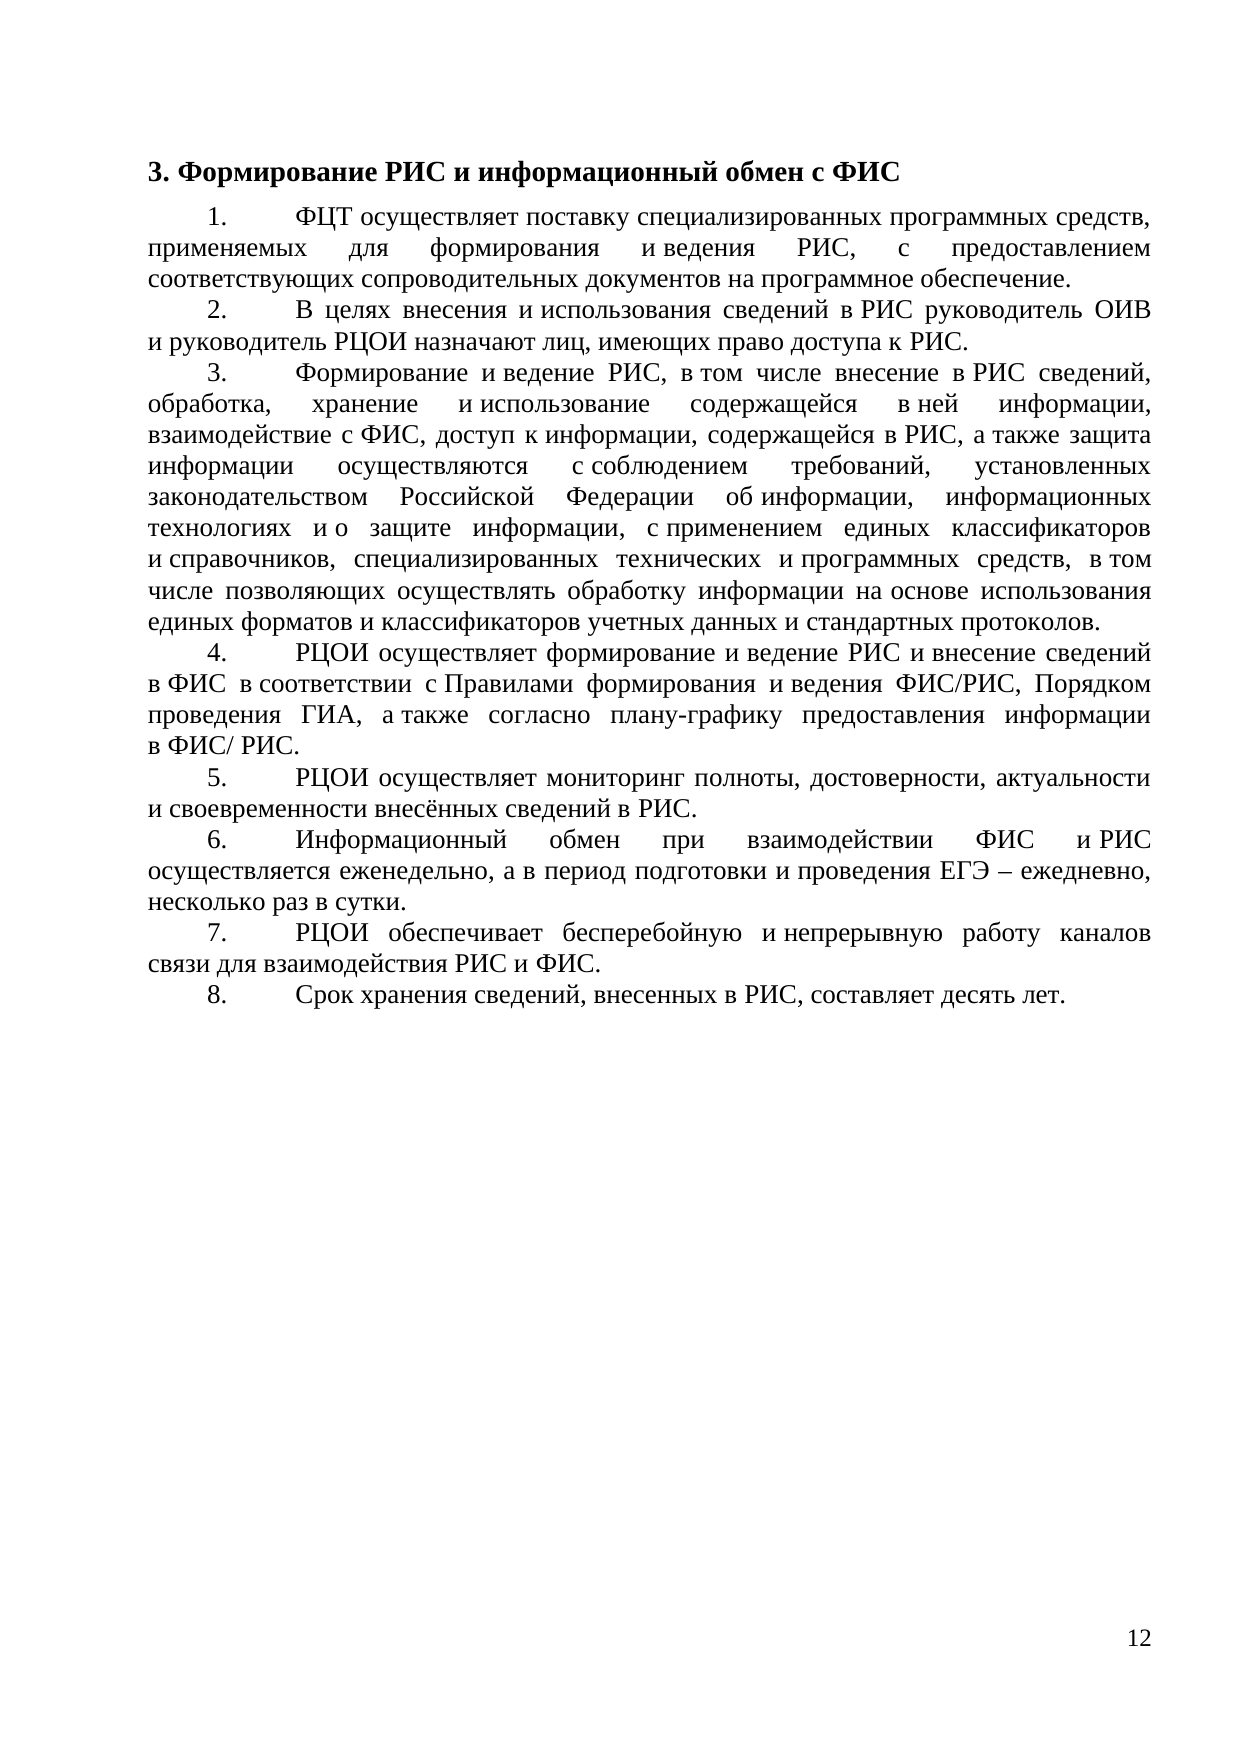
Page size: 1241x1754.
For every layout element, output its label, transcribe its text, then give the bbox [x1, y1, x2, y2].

list Информационный обмен при взаимодействии ФИС и РИС осуществляется еженедельно, а в период подготовки и проведения ЕГЭ – ежедневно, несколько раз в сутки. [148, 823, 1152, 916]
list РЦОИ осуществляет формирование и ведение РИС и внесение сведений в ФИС в соответствии с Правилами формирования и ведения ФИС/РИС, Порядком проведения ГИА, а также согласно плану-графику предоставления информации в ФИС/ РИС. [148, 636, 1152, 761]
list РЦОИ обеспечивает бесперебойную и непрерывную работу каналов связи для взаимодействия РИС и ФИС. [148, 916, 1152, 979]
list В целях внесения и использования сведений в РИС руководитель ОИВ и руководитель РЦОИ назначают лиц, имеющих право доступа к РИС. [148, 293, 1152, 356]
list ФЦТ осуществляет поставку специализированных программных средств, применяемых для формирования и ведения РИС, с предоставлением соответствующих сопроводительных документов на программное обеспечение. [148, 200, 1152, 293]
list РЦОИ осуществляет мониторинг полноты, достоверности, актуальности и своевременности внесённых сведений в РИС. [148, 761, 1152, 823]
subtitle Формирование РИС и информационный обмен с ФИС [148, 154, 1152, 187]
list Формирование и ведение РИС, в том числе внесение в РИС сведений, обработка, хранение и использование содержащейся в ней информации, взаимодействие с ФИС, доступ к информации, содержащейся в РИС, а также защита информации осуществляются с соблюдением требований, установленных законодательством Российской Федерации об информации, информационных технологиях и о защите информации, с применением единых классификаторов и справочников, специализированных технических и программных средств, в том числе позволяющих осуществлять обработку информации на основе использования единых форматов и классификаторов учетных данных и стандартных протоколов. [148, 356, 1152, 636]
list Срок хранения сведений, внесенных в РИС, составляет десять лет. [148, 979, 1152, 1010]
